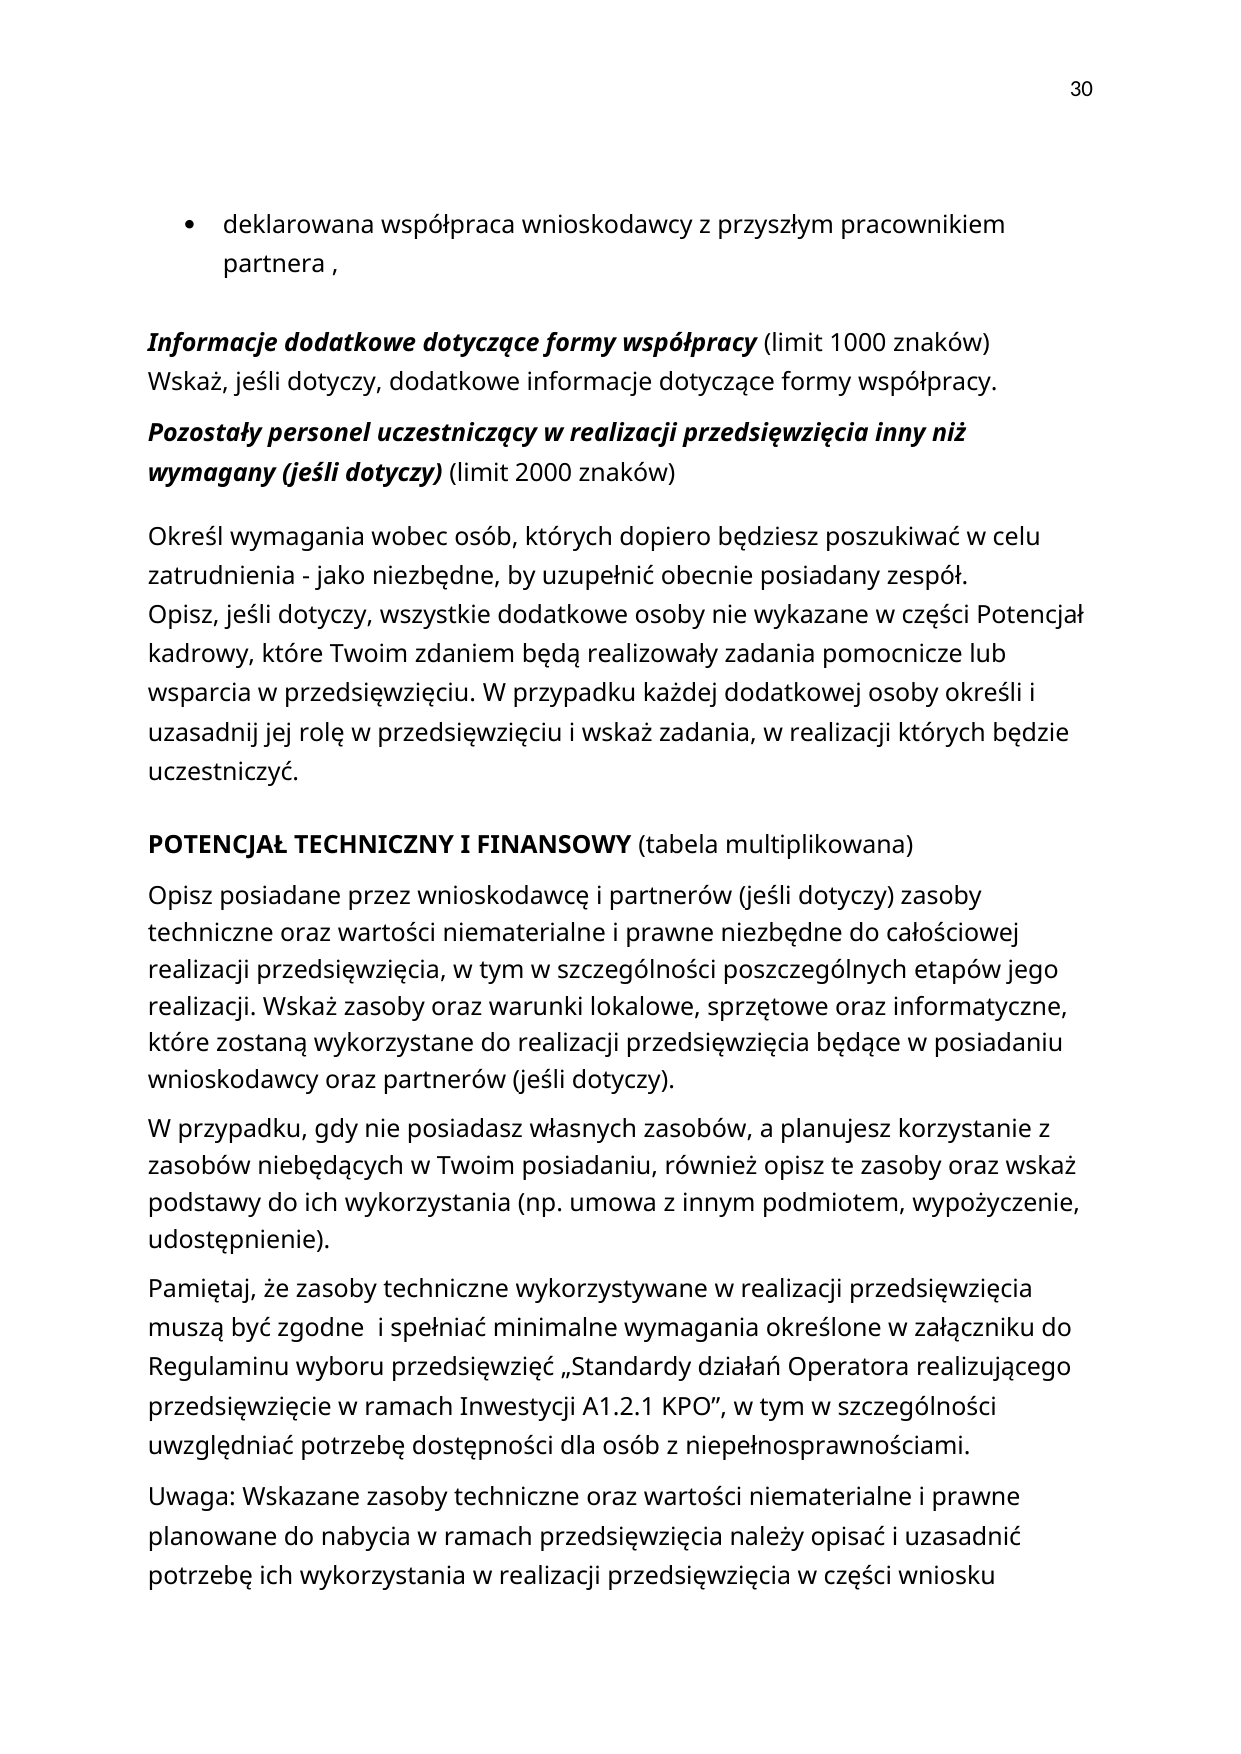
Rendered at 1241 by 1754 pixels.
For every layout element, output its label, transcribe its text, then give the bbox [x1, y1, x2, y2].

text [148, 1479, 1093, 1591]
text Opisz posiadane przez wnioskodawcę i partnerów (jeśli dotyczy) zasoby techniczne oraz wartości niematerialne i prawne niezbędne do całościowej realizacji przedsięwzięcia, w tym w szczególności poszczególnych etapów jego realizacji. Wskaż zasoby oraz warunki lokalowe, sprzętowe oraz informatyczne, które zostaną wykorzystane do realizacji przedsięwzięcia będące w posiadaniu wnioskodawcy oraz partnerów (jeśli dotyczy). [148, 878, 1093, 1096]
list deklarowana współpraca wnioskodawcy z przyszłym pracownikiem partnera , [185, 207, 1093, 280]
text Wskaż, jeśli dotyczy, dodatkowe informacje dotyczące formy współpracy. [148, 363, 1093, 397]
text POTENCJAŁ TECHNICZNY I FINANSOWY (tabela multiplikowana) [148, 826, 1093, 860]
text Informacje dodatkowe dotyczące formy współpracy (limit 1000 znaków) [148, 324, 1093, 358]
text zatrudnienia - jako niezbędne, by uzupełnić obecnie posiadany zespół. [148, 558, 1093, 592]
text Opisz, jeśli dotyczy, wszystkie dodatkowe osoby nie wykazane w części Potencjał kadrowy, które Twoim zdaniem będą realizowały zadania pomocnicze lub wsparcia w przedsięwzięciu. W przypadku każdej dodatkowej osoby określi i uzasadnij jej rolę w przedsięwzięciu i wskaż zadania, w realizacji których będzie uczestniczyć. [148, 597, 1093, 787]
text Określ wymagania wobec osób, których dopiero będziesz poszukiwać w celu [148, 518, 1093, 552]
text Pozostały personel uczestniczący w realizacji przedsięwzięcia inny niż wymagany (jeśli dotyczy) (limit 2000 znaków) [148, 415, 1093, 488]
text W przypadku, gdy nie posiadasz własnych zasobów, a planujesz korzystanie z zasobów niebędących w Twoim posiadaniu, również opisz te zasoby oraz wskaż podstawy do ich wykorzystania (np. umowa z innym podmiotem, wypożyczenie, udostępnienie). [148, 1111, 1093, 1256]
text Pamiętaj, że zasoby techniczne wykorzystywane w realizacji przedsięwzięcia muszą być zgodne i spełniać minimalne wymagania określone w załączniku do Regulaminu wyboru przedsięwzięć „Standardy działań Operatora realizującego przedsięwzięcie w ramach Inwestycji A1.2.1 KPO”, w tym w szczególności uwzględniać potrzebę dostępności dla osób z niepełnosprawnościami. [148, 1271, 1093, 1461]
